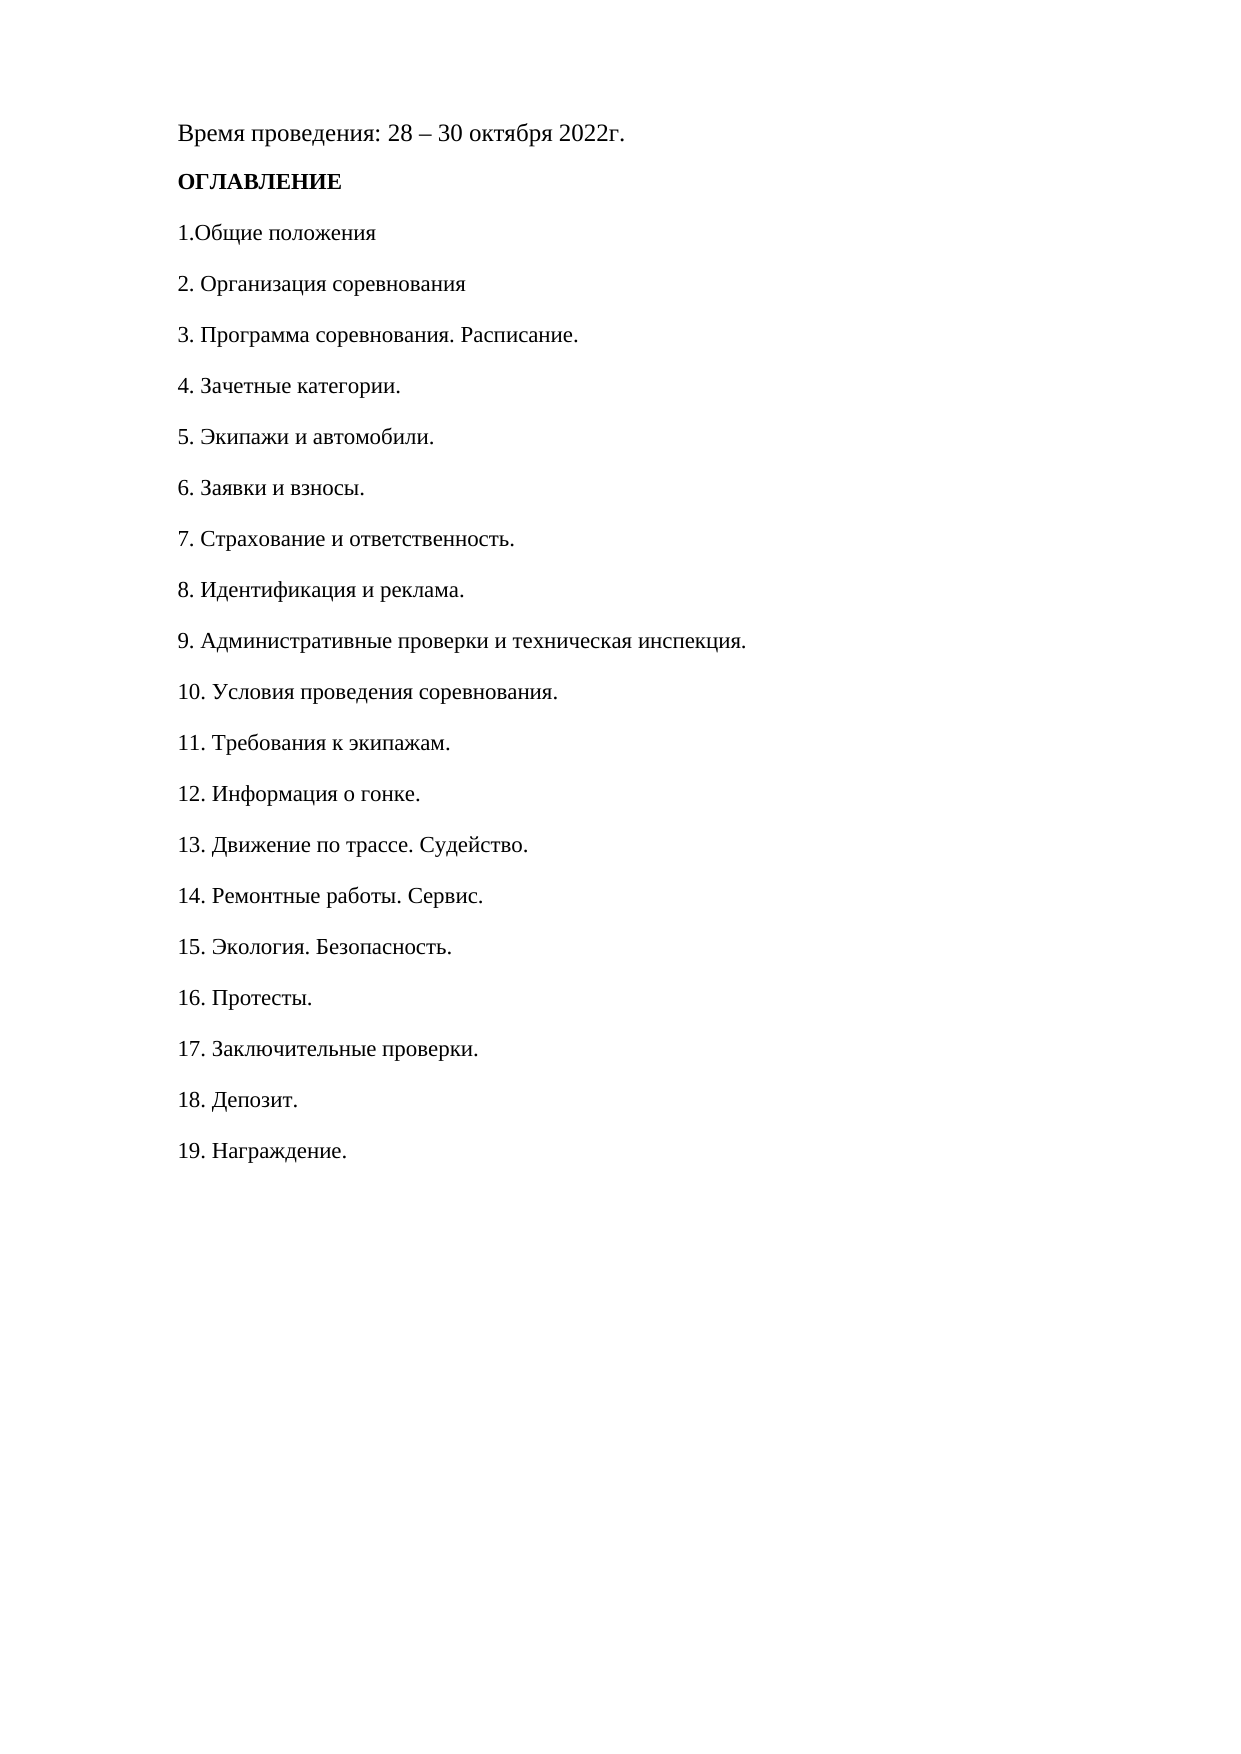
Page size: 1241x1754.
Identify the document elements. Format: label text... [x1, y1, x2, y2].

text 9. Административные проверки и техническая инспекция. [177, 627, 1152, 653]
text 12. Информация о гонке. [177, 780, 1152, 807]
text Время проведения: 28 – 30 октября 2022г. [177, 118, 1152, 147]
text 4. Зачетные категории. [177, 372, 1152, 398]
text 1.Общие положения [177, 219, 1152, 245]
text ОГЛАВЛЕНИЕ [177, 168, 1152, 194]
text 8. Идентификация и реклама. [177, 576, 1152, 602]
text 10. Условия проведения соревнования. [177, 678, 1152, 704]
text 15. Экология. Безопасность. [177, 933, 1152, 960]
text 17. Заключительные проверки. [177, 1035, 1152, 1062]
text 6. Заявки и взносы. [177, 474, 1152, 500]
text 18. Депозит. [177, 1086, 1152, 1113]
text 16. Протесты. [177, 984, 1152, 1011]
text 2. Организация соревнования [177, 270, 1152, 296]
text 19. Награждение. [177, 1137, 1152, 1164]
text 14. Ремонтные работы. Сервис. [177, 882, 1152, 909]
text 5. Экипажи и автомобили. [177, 423, 1152, 449]
text 3. Программа соревнования. Расписание. [177, 321, 1152, 347]
text 11. Требования к экипажам. [177, 729, 1152, 756]
text 7. Страхование и ответственность. [177, 525, 1152, 551]
text 13. Движение по трассе. Судейство. [177, 831, 1152, 858]
